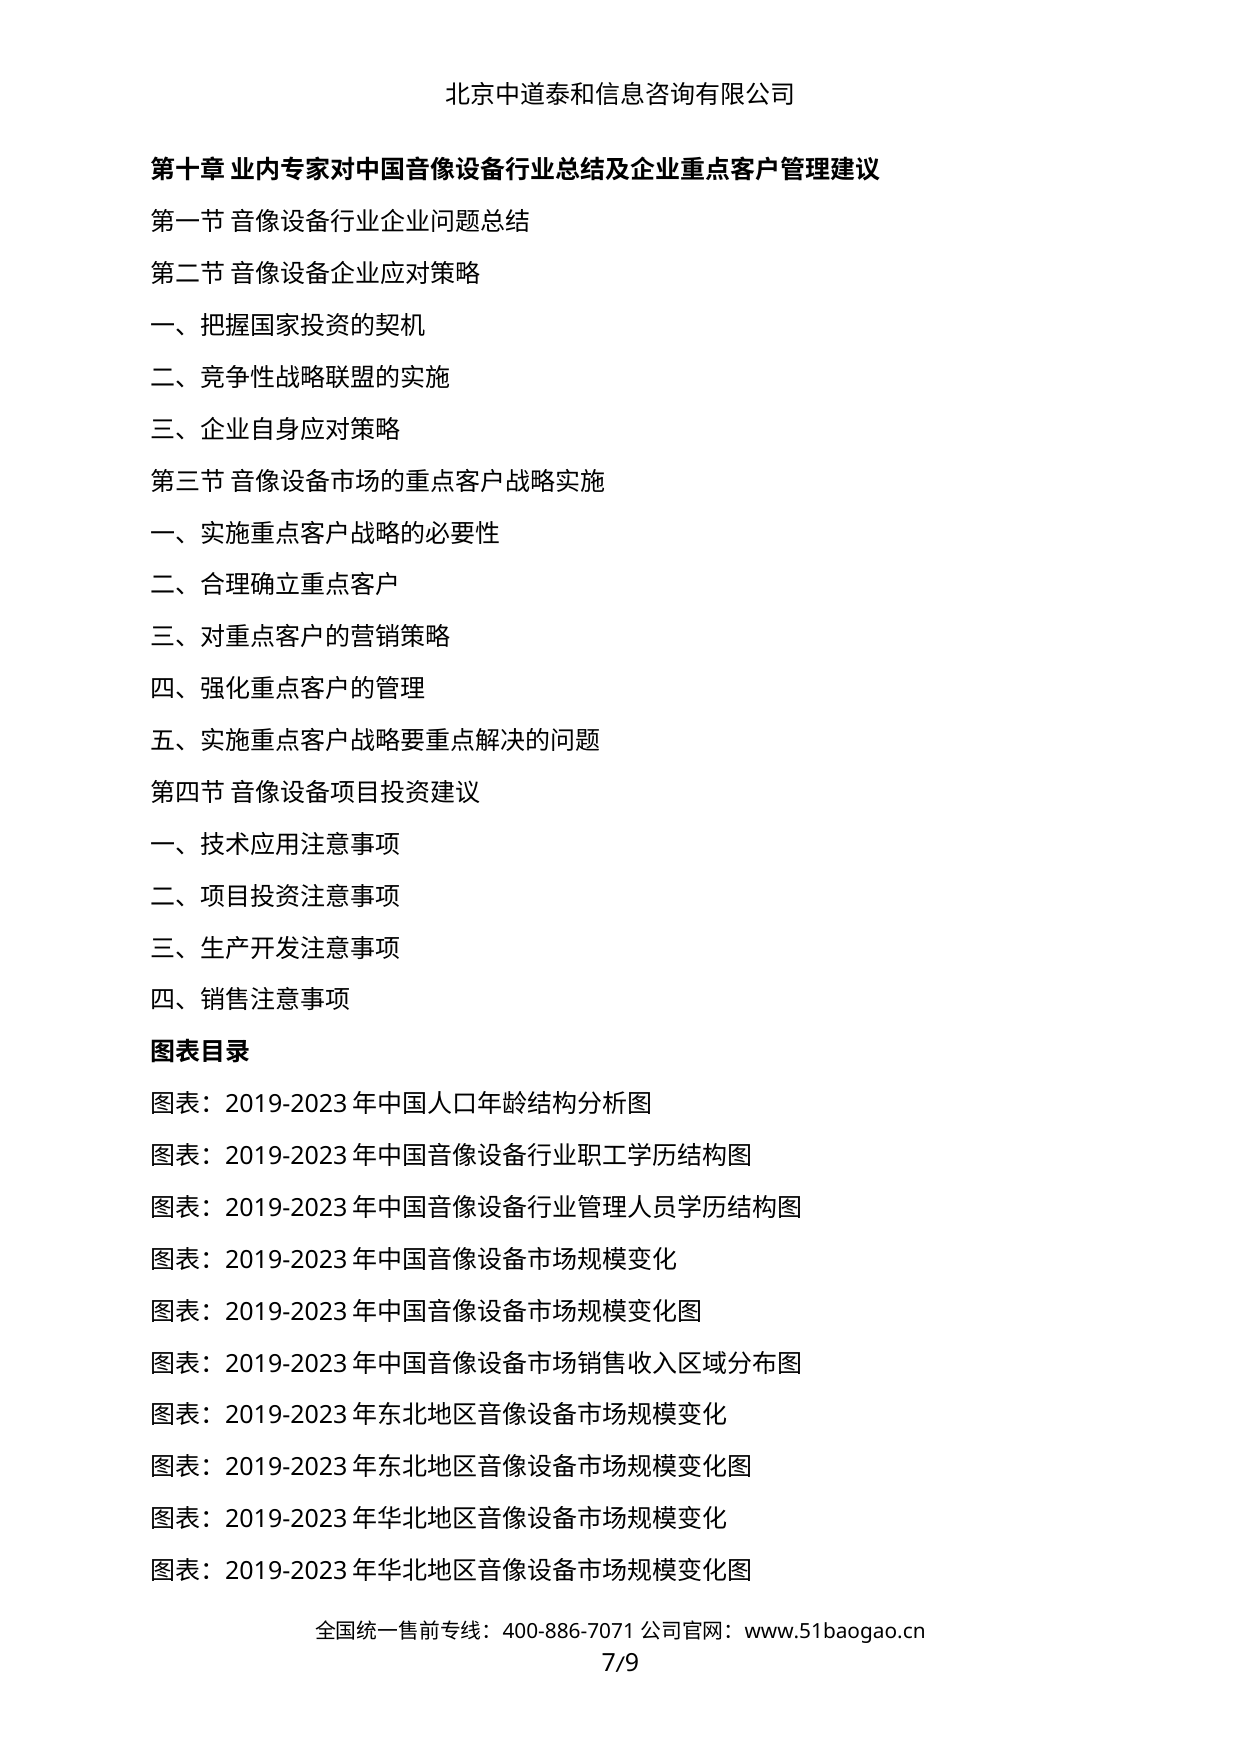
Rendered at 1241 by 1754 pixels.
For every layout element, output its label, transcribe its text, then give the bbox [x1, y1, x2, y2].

text 图表：2019-2023年中国音像设备行业管理人员学历结构图 [150, 1187, 1090, 1224]
text 图表：2019-2023年中国音像设备市场规模变化图 [150, 1291, 1090, 1327]
text 三、生产开发注意事项 [150, 928, 1090, 964]
text 五、实施重点客户战略要重点解决的问题 [150, 721, 1090, 757]
text 图表：2019-2023年中国人口年龄结构分析图 [150, 1084, 1090, 1120]
text 图表：2019-2023年东北地区音像设备市场规模变化 [150, 1395, 1090, 1431]
text 图表：2019-2023年中国音像设备行业职工学历结构图 [150, 1136, 1090, 1172]
text 图表：2019-2023年东北地区音像设备市场规模变化图 [150, 1447, 1090, 1483]
text 二、合理确立重点客户 [150, 565, 1090, 601]
text 图表目录 [150, 1032, 1090, 1068]
text 图表：2019-2023年中国音像设备市场销售收入区域分布图 [150, 1343, 1090, 1379]
text 二、竞争性战略联盟的实施 [150, 357, 1090, 394]
text 图表：2019-2023年华北地区音像设备市场规模变化图 [150, 1551, 1090, 1587]
text 一、技术应用注意事项 [150, 824, 1090, 861]
text 三、企业自身应对策略 [150, 409, 1090, 446]
text 一、实施重点客户战略的必要性 [150, 513, 1090, 549]
text 图表：2019-2023年中国音像设备市场规模变化 [150, 1239, 1090, 1276]
text 一、把握国家投资的契机 [150, 306, 1090, 342]
text 第十章 业内专家对中国音像设备行业总结及企业重点客户管理建议 [150, 150, 1090, 186]
text 四、销售注意事项 [150, 980, 1090, 1016]
text 第三节 音像设备市场的重点客户战略实施 [150, 461, 1090, 497]
text 第一节 音像设备行业企业问题总结 [150, 202, 1090, 238]
text 四、强化重点客户的管理 [150, 669, 1090, 705]
text 二、项目投资注意事项 [150, 876, 1090, 912]
text 第四节 音像设备项目投资建议 [150, 772, 1090, 809]
text 三、对重点客户的营销策略 [150, 617, 1090, 653]
text 第二节 音像设备企业应对策略 [150, 254, 1090, 290]
text 图表：2019-2023年华北地区音像设备市场规模变化 [150, 1499, 1090, 1535]
